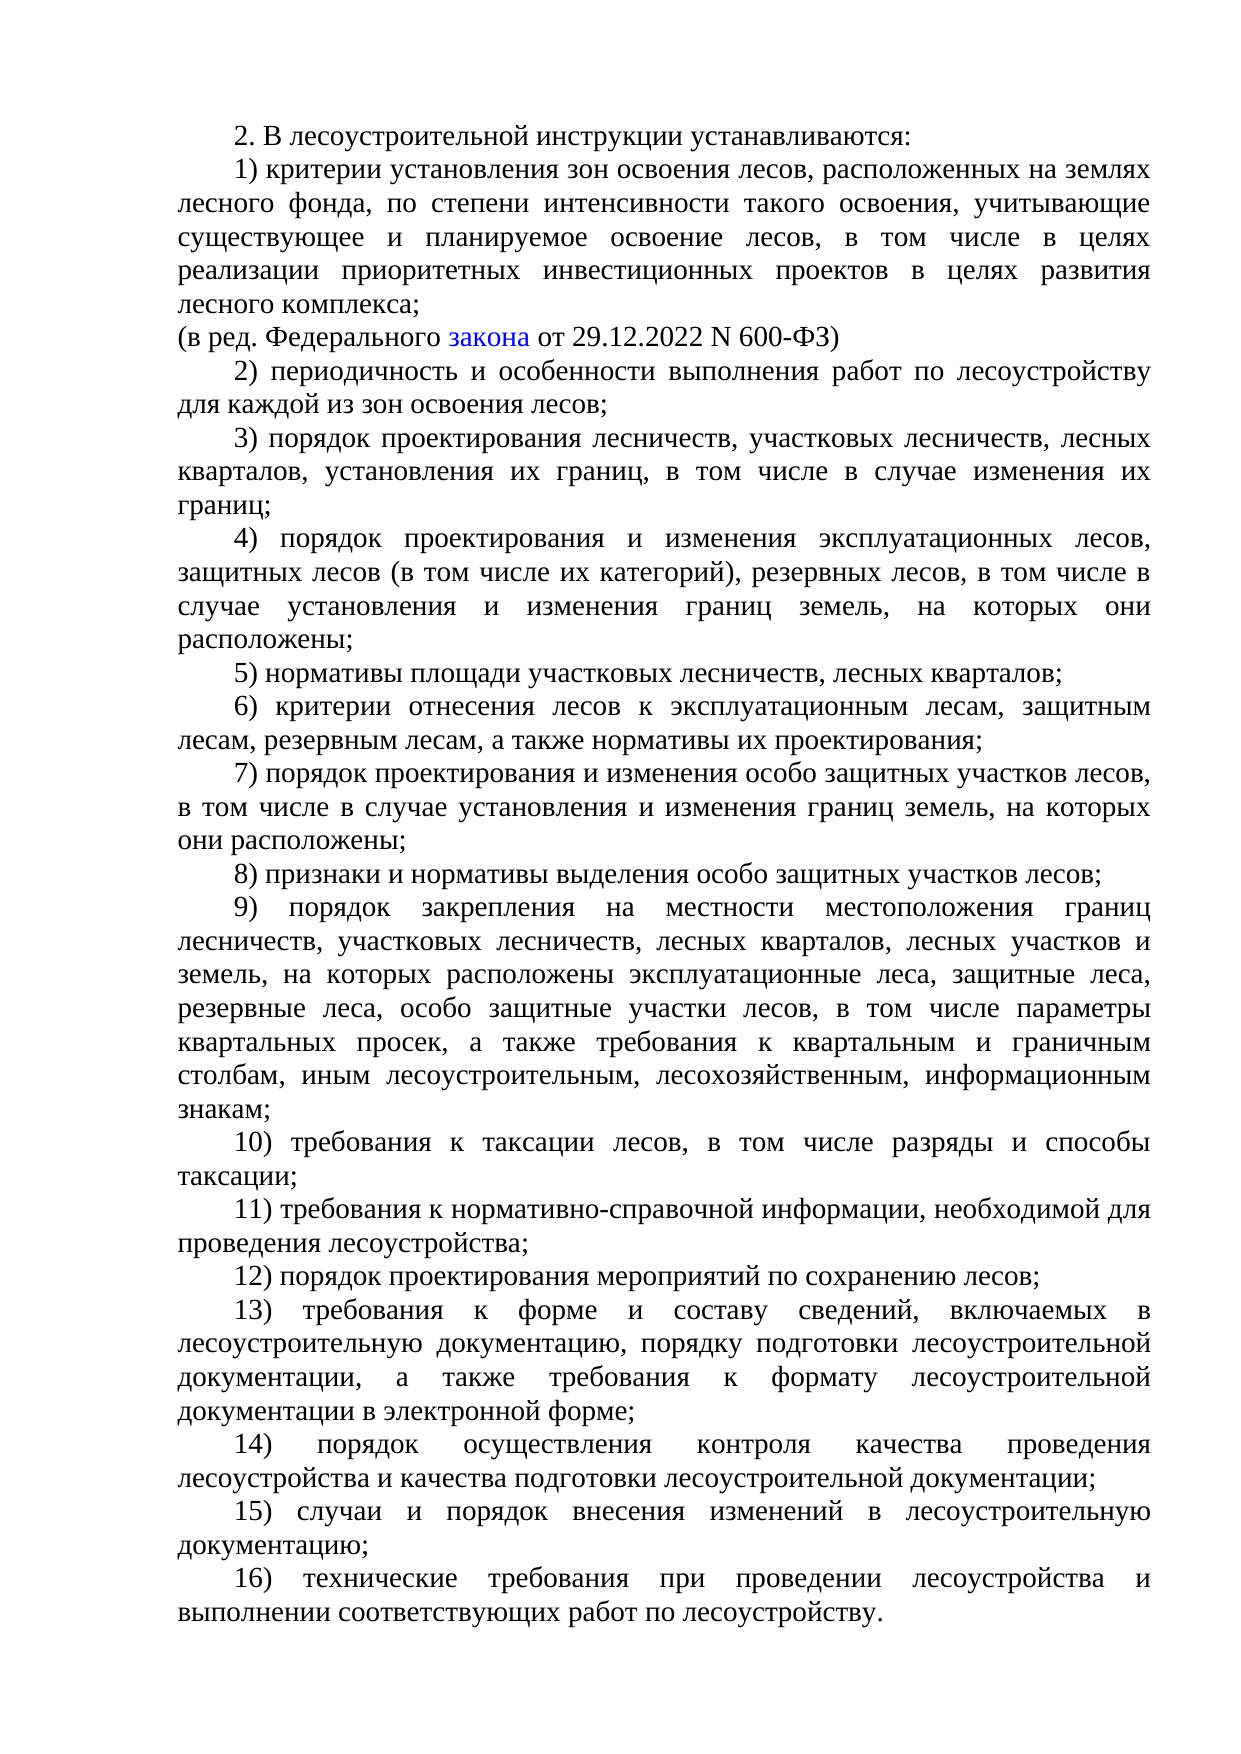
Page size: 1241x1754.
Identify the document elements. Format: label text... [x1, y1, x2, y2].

text 2) периодичность и особенности выполнения работ по лесоустройству для каждой из зон освоения лесов; [177, 353, 1152, 420]
text 4) порядок проектирования и изменения эксплуатационных лесов, защитных лесов (в том числе их категорий), резервных лесов, в том числе в случае установления и изменения границ земель, на которых они расположены; [177, 521, 1152, 655]
text 3) порядок проектирования лесничеств, участковых лесничеств, лесных кварталов, установления их границ, в том числе в случае изменения их границ; [177, 420, 1152, 521]
text 15) случаи и порядок внесения изменений в лесоустроительную документацию; [177, 1493, 1152, 1560]
text 13) требования к форме и составу сведений, включаемых в лесоустроительную документацию, порядку подготовки лесоустроительной документации, а также требования к формату лесоустроительной документации в электронной форме; [177, 1292, 1152, 1426]
text 2. В лесоустроительной инструкции устанавливаются: [177, 118, 1152, 152]
text 10) требования к таксации лесов, в том числе разряды и способы таксации; [177, 1124, 1152, 1191]
text 9) порядок закрепления на местности местоположения границ лесничеств, участковых лесничеств, лесных кварталов, лесных участков и земель, на которых расположены эксплуатационные леса, защитные леса, резервные леса, особо защитные участки лесов, в том числе параметры квартальных просек, а также требования к квартальным и граничным столбам, иным лесоустроительным, лесохозяйственным, информационным знакам; [177, 889, 1152, 1124]
text (в ред. Федерального закона от 29.12.2022 N 600-ФЗ) [177, 319, 1152, 353]
text 14) порядок осуществления контроля качества проведения лесоустройства и качества подготовки лесоустроительной документации; [177, 1426, 1152, 1493]
text 8) признаки и нормативы выделения особо защитных участков лесов; [177, 856, 1152, 889]
text 12) порядок проектирования мероприятий по сохранению лесов; [177, 1258, 1152, 1292]
text 7) порядок проектирования и изменения особо защитных участков лесов, в том числе в случае установления и изменения границ земель, на которых они расположены; [177, 755, 1152, 856]
text 1) критерии установления зон освоения лесов, расположенных на землях лесного фонда, по степени интенсивности такого освоения, учитывающие существующее и планируемое освоение лесов, в том числе в целях реализации приоритетных инвестиционных проектов в целях развития лесного комплекса; [177, 152, 1152, 319]
text 5) нормативы площади участковых лесничеств, лесных кварталов; [177, 655, 1152, 688]
text 6) критерии отнесения лесов к эксплуатационным лесам, защитным лесам, резервным лесам, а также нормативы их проектирования; [177, 688, 1152, 755]
text 11) требования к нормативно-справочной информации, необходимой для проведения лесоустройства; [177, 1191, 1152, 1258]
text 16) технические требования при проведении лесоустройства и выполнении соответствующих работ по лесоустройству. [177, 1560, 1152, 1627]
